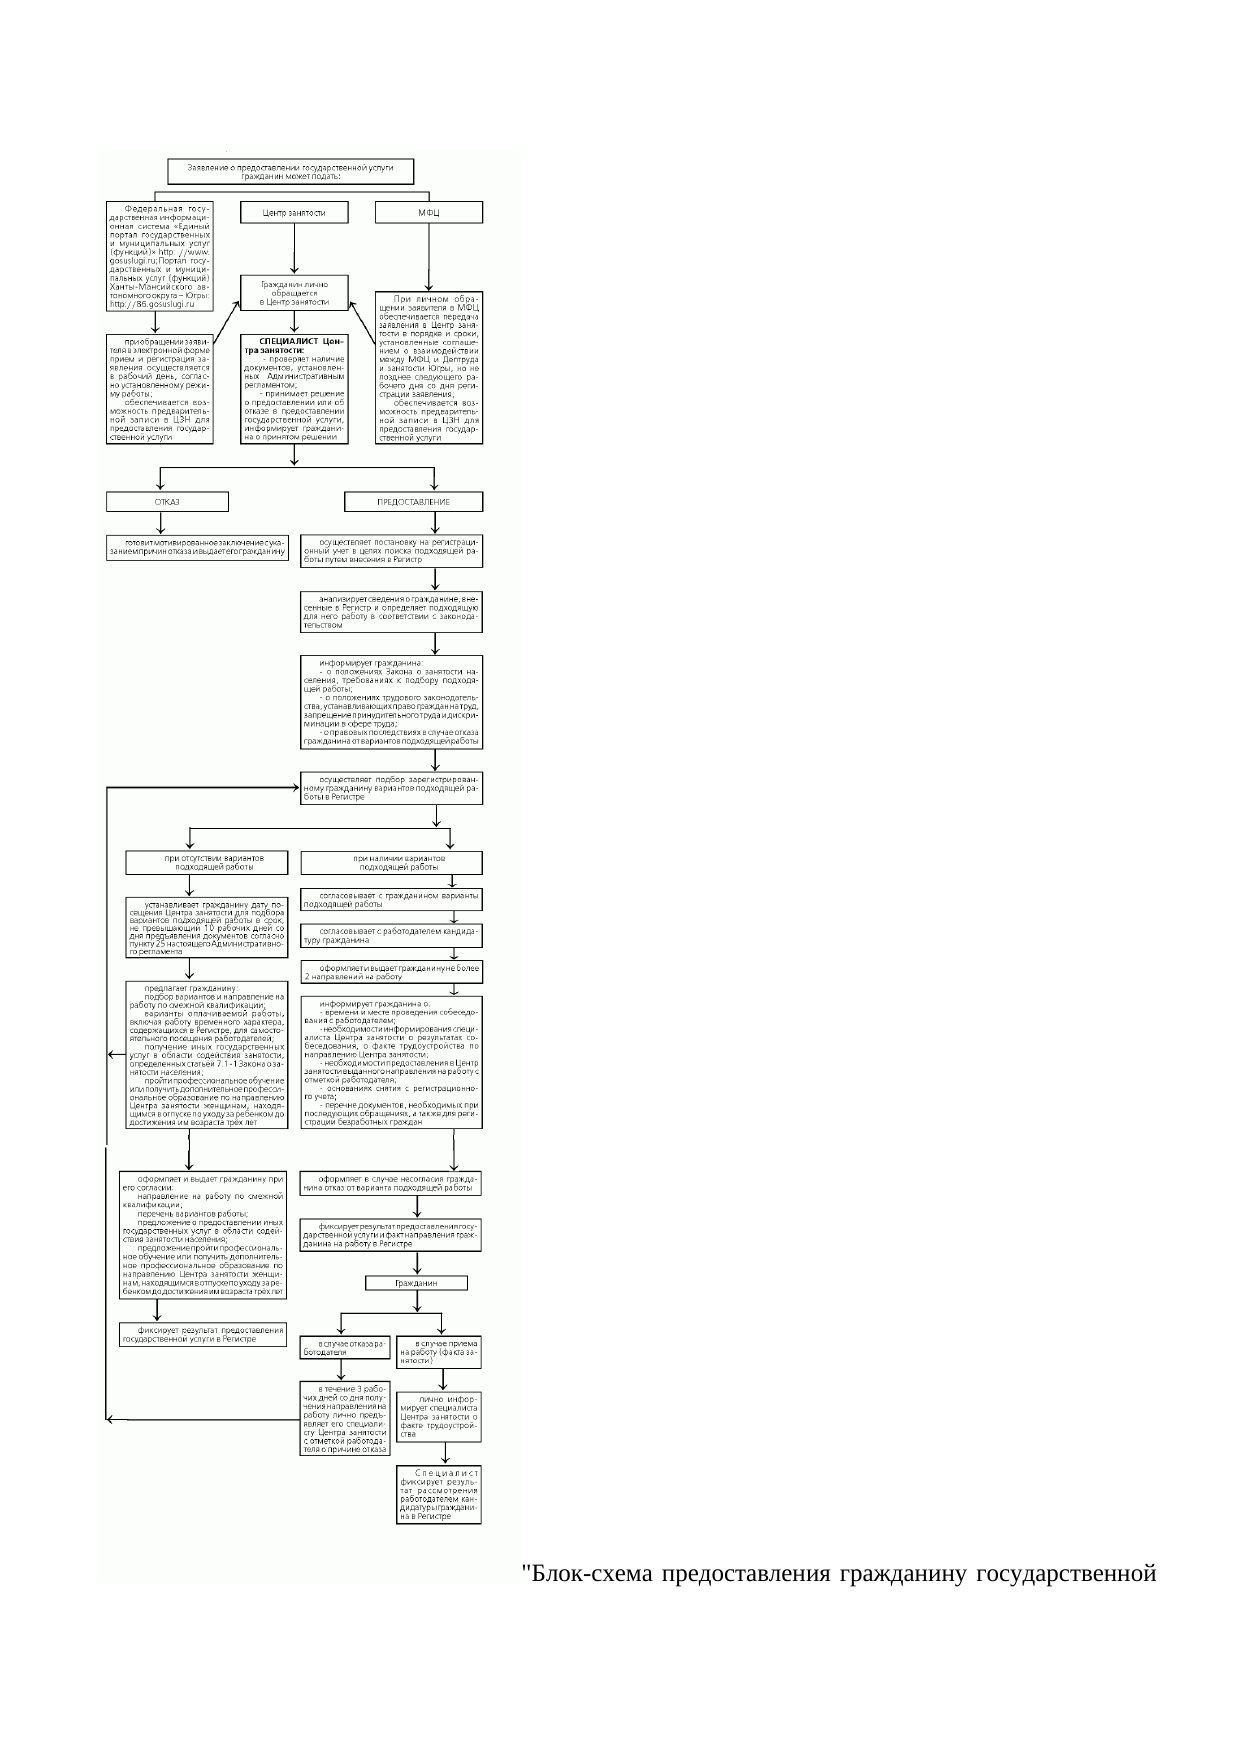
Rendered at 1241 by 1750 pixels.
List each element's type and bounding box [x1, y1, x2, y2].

picture [97, 150, 522, 1582]
text [98, 150, 1157, 1587]
